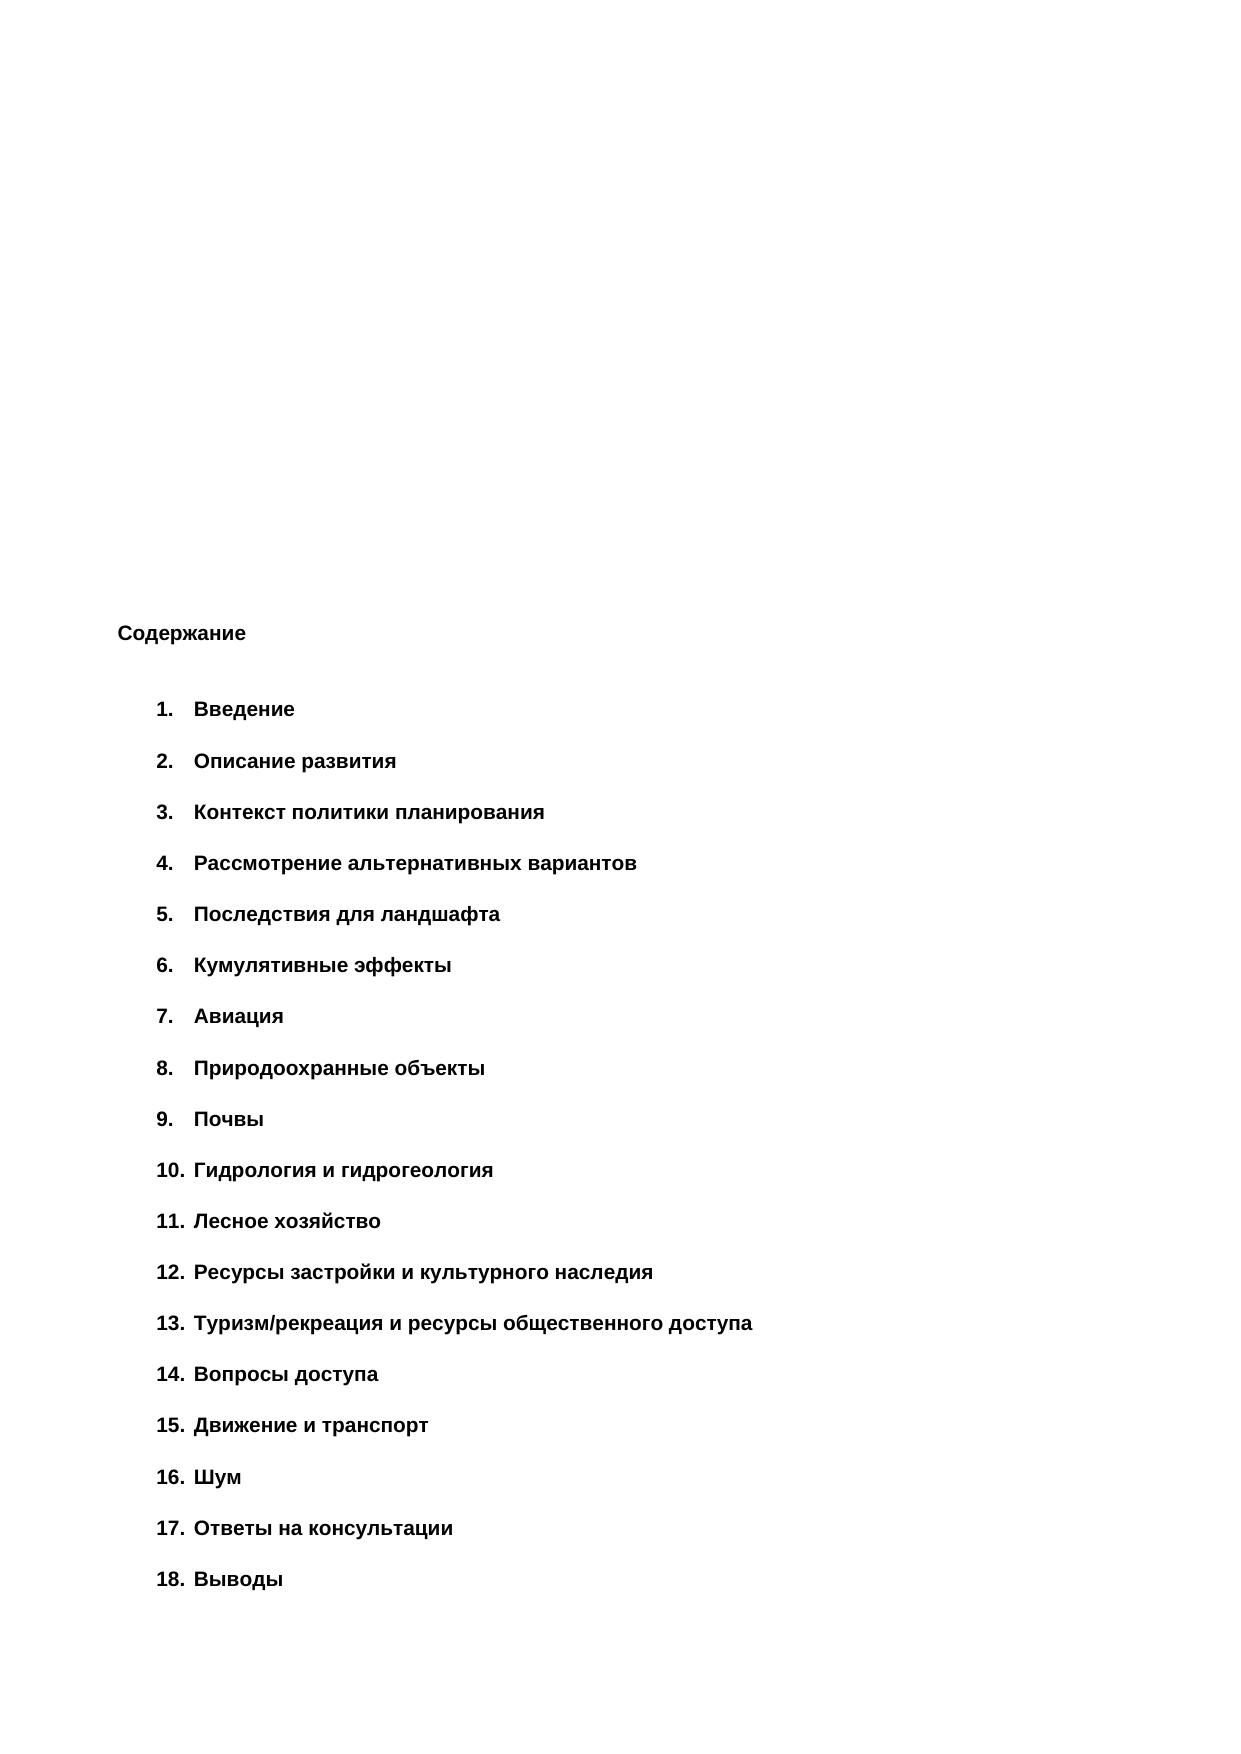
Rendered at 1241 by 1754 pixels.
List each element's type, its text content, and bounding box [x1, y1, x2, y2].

list Лесное хозяйство [156, 1209, 1127, 1233]
list Гидрология и гидрогеология [156, 1158, 1127, 1182]
list Введение [156, 697, 1127, 721]
list Выводы [156, 1567, 1127, 1591]
list Движение и транспорт [156, 1413, 1127, 1437]
list Последствия для ландшафта [156, 902, 1127, 926]
list Вопросы доступа [156, 1362, 1127, 1386]
list Шум [156, 1464, 1127, 1488]
list Описание развития [156, 748, 1127, 772]
list Природоохранные объекты [156, 1055, 1127, 1079]
text Содержание [117, 620, 1127, 644]
list Рассмотрение альтернативных вариантов [156, 851, 1127, 875]
list Туризм/рекреация и ресурсы общественного доступа [156, 1311, 1127, 1335]
list Кумулятивные эффекты [156, 953, 1127, 977]
list Ресурсы застройки и культурного наследия [156, 1260, 1127, 1284]
list Ответы на консультации [156, 1516, 1127, 1539]
list Почвы [156, 1106, 1127, 1130]
list Авиация [156, 1004, 1127, 1028]
list Контекст политики планирования [156, 799, 1127, 823]
